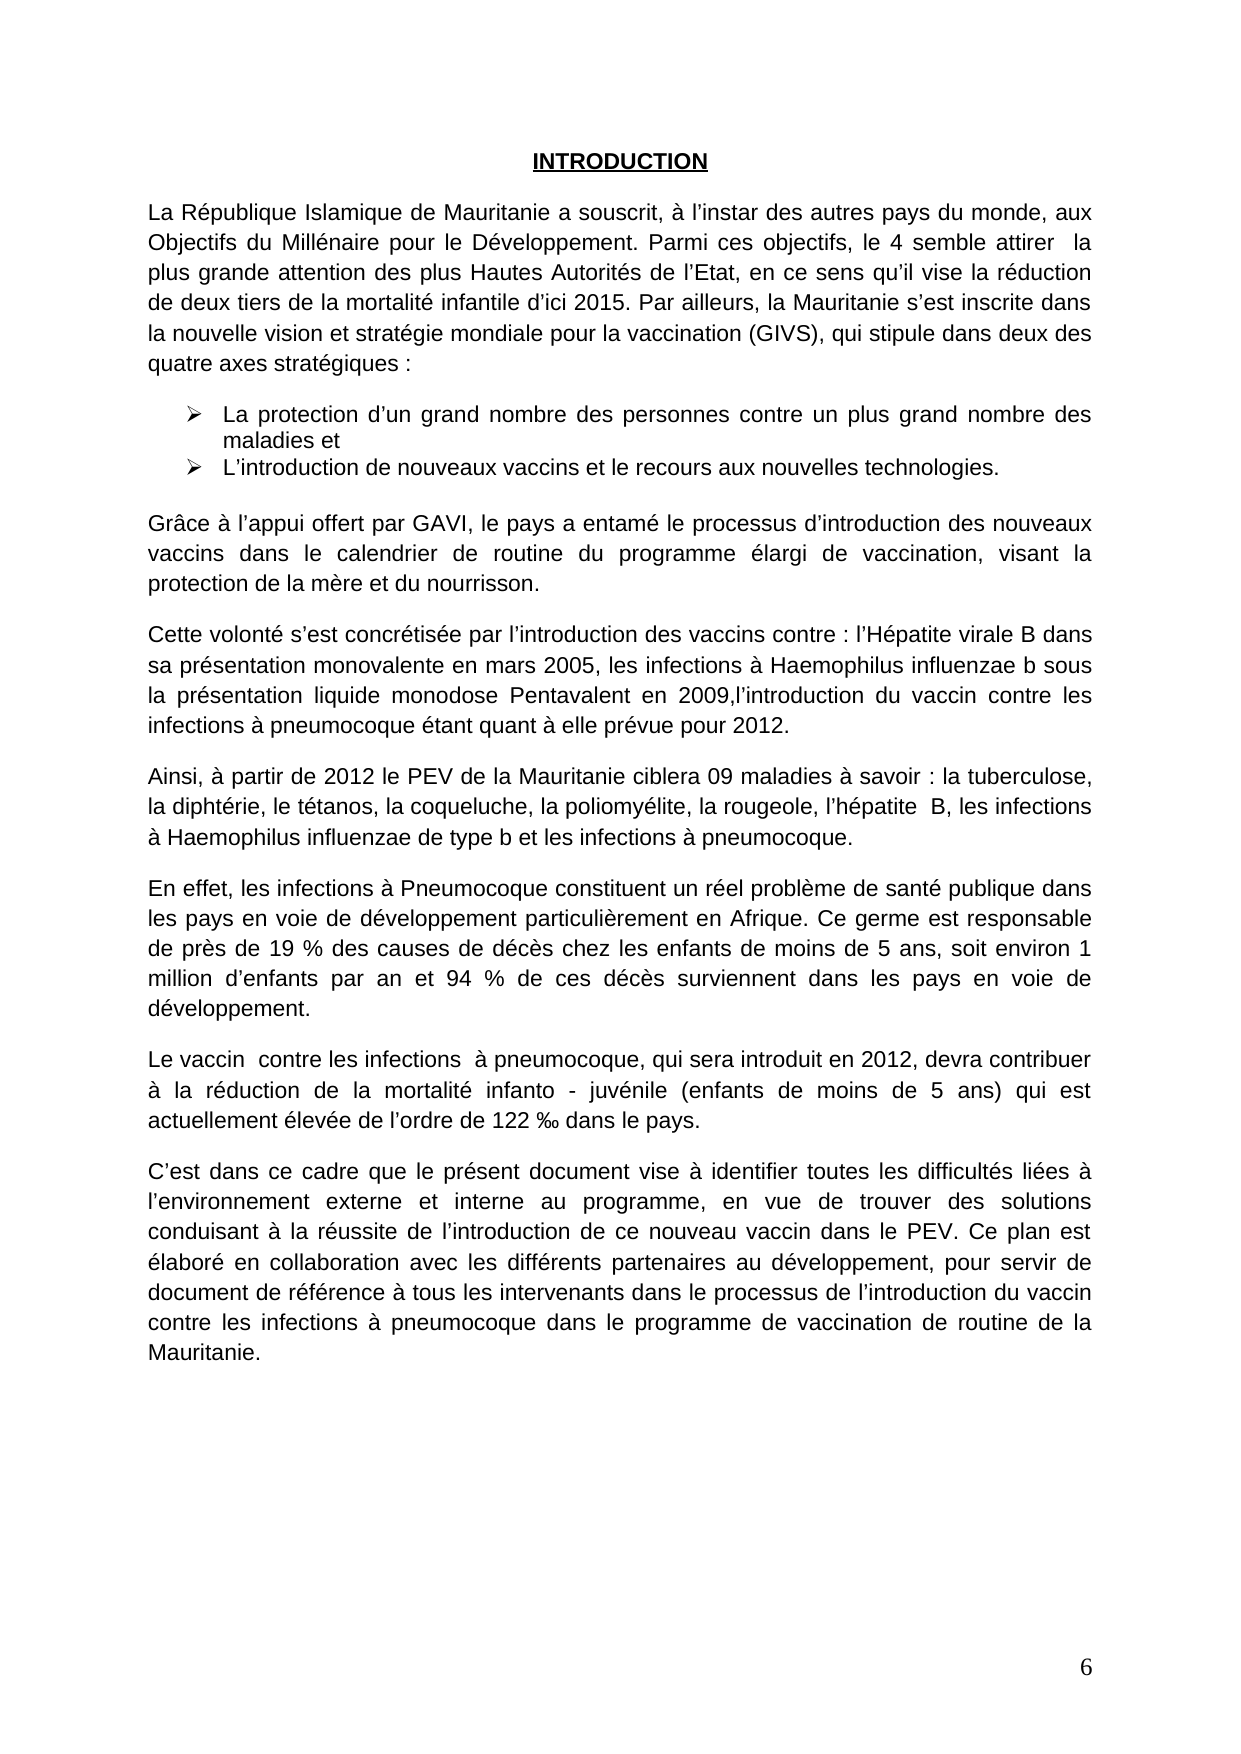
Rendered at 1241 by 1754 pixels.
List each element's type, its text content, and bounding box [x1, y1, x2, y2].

text La République Islamique de Mauritanie a souscrit, à l’instar des autres pays du monde, aux Objectifs du Millénaire pour le Développement. Parmi ces objectifs, le 4 semble attirer la plus grande attention des plus Hautes Autorités de l’Etat, en ce sens qu’il vise la réduction de deux tiers de la mortalité infantile d’ici 2015. Par ailleurs, la Mauritanie s’est inscrite dans la nouvelle vision et stratégie mondiale pour la vaccination (GIVS), qui stipule dans deux des quatre axes stratégiques : [148, 199, 1093, 376]
text Grâce à l’appui offert par GAVI, le pays a entamé le processus d’introduction des nouveaux vaccins dans le calendrier de routine du programme élargi de vaccination, visant la protection de la mère et du nourrisson. [148, 510, 1093, 597]
text Cette volonté s’est concrétisée par l’introduction des vaccins contre : l’Hépatite virale B dans sa présentation monovalente en mars 2005, les infections à Haemophilus influenzae b sous la présentation liquide monodose Pentavalent en 2009,l’introduction du vaccin contre les infections à pneumocoque étant quant à elle prévue pour 2012. [148, 621, 1093, 738]
list L’introduction de nouveaux vaccins et le recours aux nouvelles technologies. [185, 453, 1093, 480]
text C’est dans ce cadre que le présent document vise à identifier toutes les difficultés liées à l’environnement externe et interne au programme, en vue de trouver des solutions conduisant à la réussite de l’introduction de ce nouveau vaccin dans le PEV. Ce plan est élaboré en collaboration avec les différents partenaires au développement, pour servir de document de référence à tous les intervenants dans le processus de l’introduction du vaccin contre les infections à pneumocoque dans le programme de vaccination de routine de la Mauritanie. [148, 1158, 1093, 1366]
text Le vaccin contre les infections à pneumocoque, qui sera introduit en 2012, devra contribuer à la réduction de la mortalité infanto - juvénile (enfants de moins de 5 ans) qui est actuellement élevée de l’ordre de 122 ‰ dans le pays. [148, 1046, 1093, 1133]
text INTRODUCTION [148, 148, 1093, 174]
list La protection d’un grand nombre des personnes contre un plus grand nombre des maladies et [185, 401, 1093, 453]
text En effet, les infections à Pneumocoque constituent un réel problème de santé publique dans les pays en voie de développement particulièrement en Afrique. Ce germe est responsable de près de 19 % des causes de décès chez les enfants de moins de 5 ans, soit environ 1 million d’enfants par an et 94 % de ces décès surviennent dans les pays en voie de développement. [148, 874, 1093, 1022]
text Ainsi, à partir de 2012 le PEV de la Mauritanie ciblera 09 maladies à savoir : la tuberculose, la diphtérie, le tétanos, la coqueluche, la poliomyélite, la rougeole, l’hépatite B, les infections à Haemophilus influenzae de type b et les infections à pneumocoque. [148, 763, 1093, 850]
